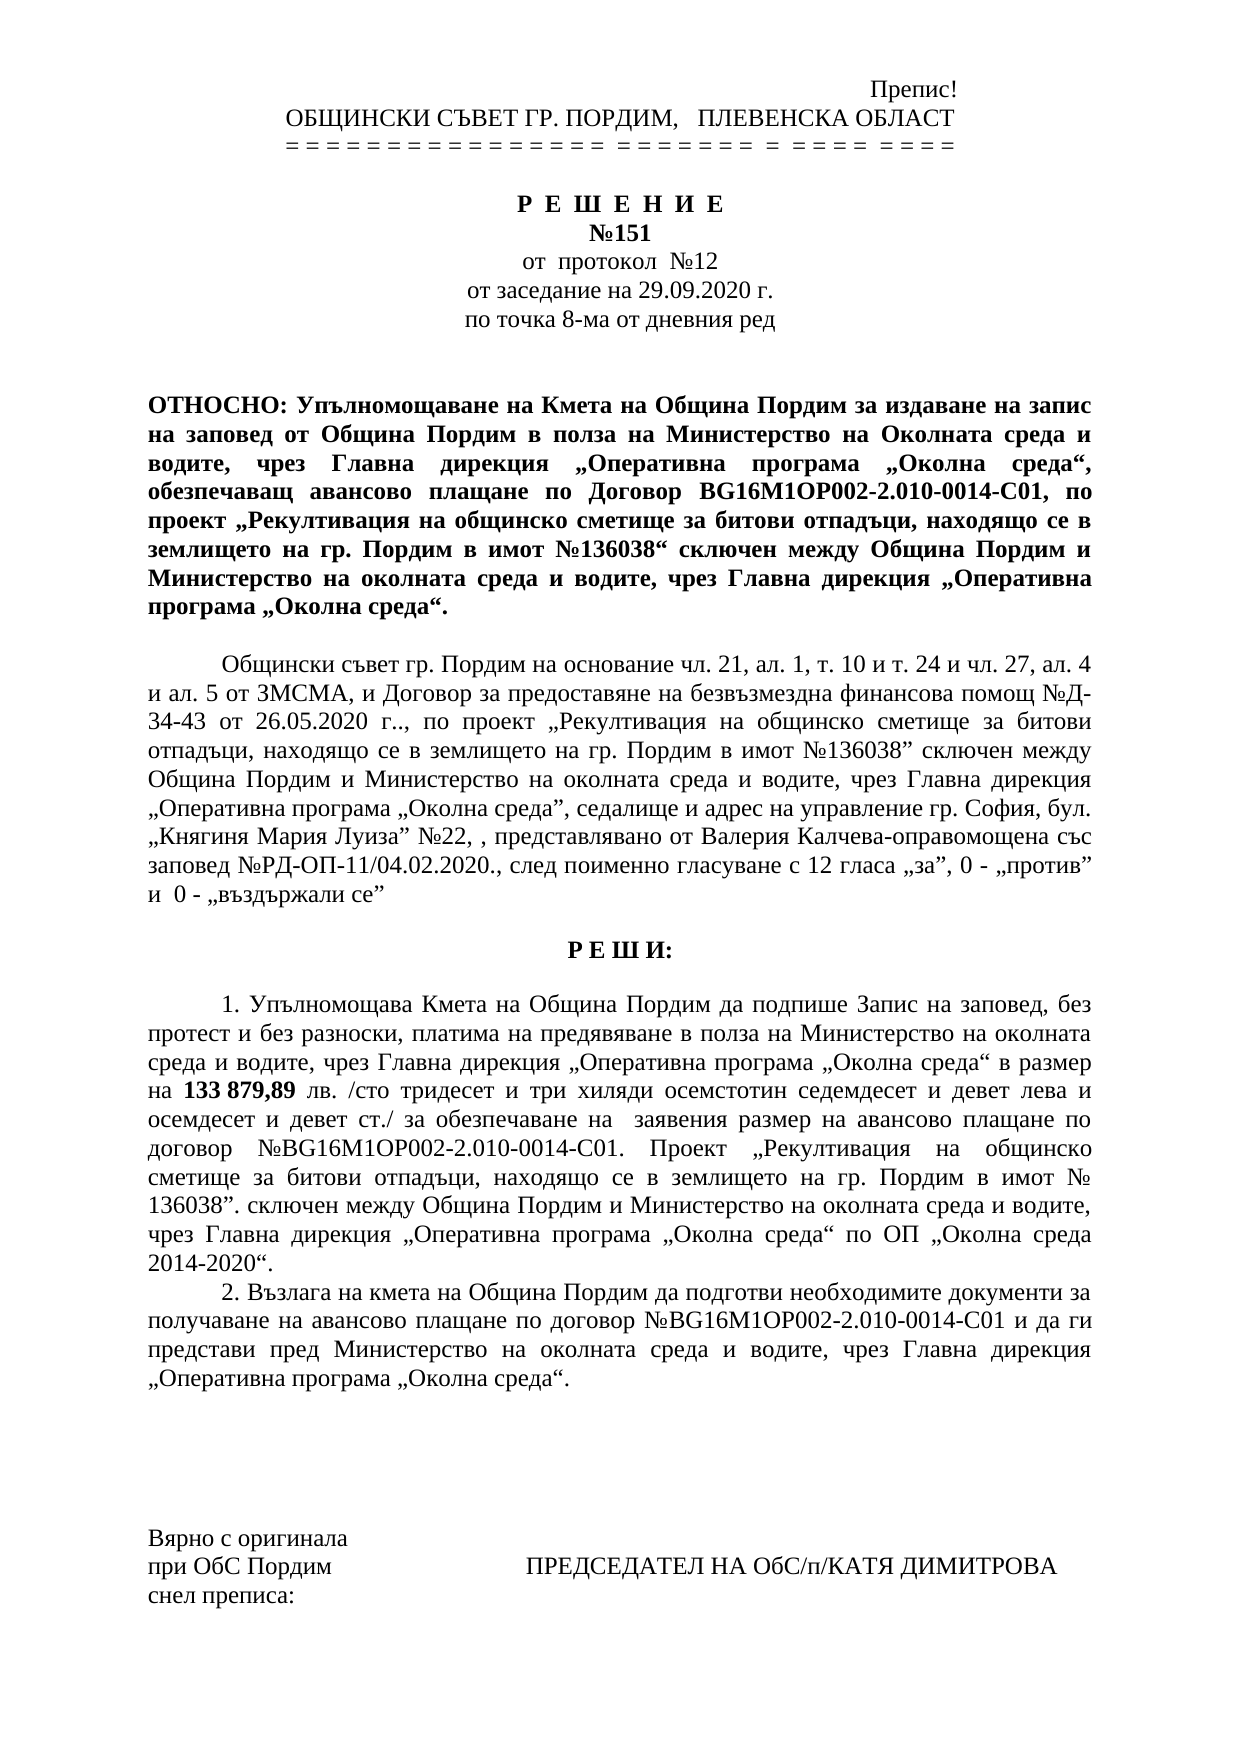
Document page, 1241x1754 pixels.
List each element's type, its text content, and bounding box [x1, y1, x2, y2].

text Вярно с оригинала [148, 1523, 1093, 1551]
text от заседание на 29.09.2020 г. [148, 275, 1093, 304]
text Р Е Ш Е Н И Е [148, 189, 1093, 218]
text ОБЩИНСКИ СЪВЕТ ГР. ПОРДИМ, ПЛЕВЕНСКА ОБЛАСТ [148, 103, 1093, 131]
text снел преписа: [148, 1580, 1093, 1609]
text по точка 8-ма от дневния ред [148, 304, 1093, 333]
text Общински съвет гр. Пордим на основание чл. 21, ал. 1, т. 10 и т. 24 и чл. 27, ал. 4 и ал. 5 от ЗМСМА, и Договор за предоставяне на безвъзмездна финансова помощ №Д-34-43 от 26.05.2020 г.., по проект „Рекултивация на общинско сметище за битови отпадъци, находящо се в землището на гр. Пордим в имот №136038” сключен между Община Пордим и Министерство на околната среда и водите, чрез Главна дирекция „Оперативна програма „Околна среда”, седалище и адрес на управление гр. София, бул. „Княгиня Мария Луиза” №22, , представлявано от Валерия Калчева-оправомощена със заповед №РД-ОП-11/04.02.2020., след поименно гласуване с 12 гласа „за”, 0 - „против” и 0 - „въздържали се” [148, 649, 1093, 908]
text при ОбС Пордим ПРЕДСЕДАТЕЛ НА ОбС/п/КАТЯ ДИМИТРОВА [148, 1551, 1093, 1580]
text = = = = = = = = = = = = = = = = = = = = = = = = = = = = = = = = [148, 131, 1093, 160]
text ОТНОСНО: Упълномощаване на Кмета на Община Пордим за издаване на запис на заповед от Община Пордим в полза на Министерство на Околната среда и водите, чрез Главна дирекция „Оперативна програма „Околна среда“, обезпечаващ авансово плащане по Договор BG16М1ОР002-2.010-0014-С01, по проект „Рекултивация на общинско сметище за битови отпадъци, находящо се в землището на гр. Пордим в имот №136038“ сключен между Община Пордим и Министерство на околната среда и водите, чрез Главна дирекция „Оперативна програма „Околна среда“. [148, 390, 1093, 620]
text №151 [148, 218, 1093, 246]
text Р Е Ш И: [148, 936, 1093, 964]
text Препис! [148, 74, 1093, 103]
text от протокол №12 [148, 246, 1093, 275]
text 2. Възлага на кмета на Община Пордим да подготви необходимите документи за получаване на авансово плащане по договор №BG16M1OP002-2.010-0014-С01 и да ги представи пред Министерство на околната среда и водите, чрез Главна дирекция „Оперативна програма „Околна среда“. [148, 1277, 1093, 1392]
text 1. Упълномощава Кмета на Община Пордим да подпише Запис на заповед, без протест и без разноски, платима на предявяване в полза на Министерство на околната среда и водите, чрез Главна дирекция „Оперативна програма „Околна среда“ в размер на 133 879,89 лв. /сто тридесет и три хиляди осемстотин седемдесет и девет лева и осемдесет и девет ст./ за обезпечаване на заявения размер на авансово плащане по договор №BG16M1OP002-2.010-0014-С01. Проект „Рекултивация на общинско сметище за битови отпадъци, находящо се в землището на гр. Пордим в имот № 136038”. сключен между Община Пордим и Министерство на околната среда и водите, чрез Главна дирекция „Оперативна програма „Околна среда“ по ОП „Околна среда 2014-2020“. [148, 989, 1093, 1277]
